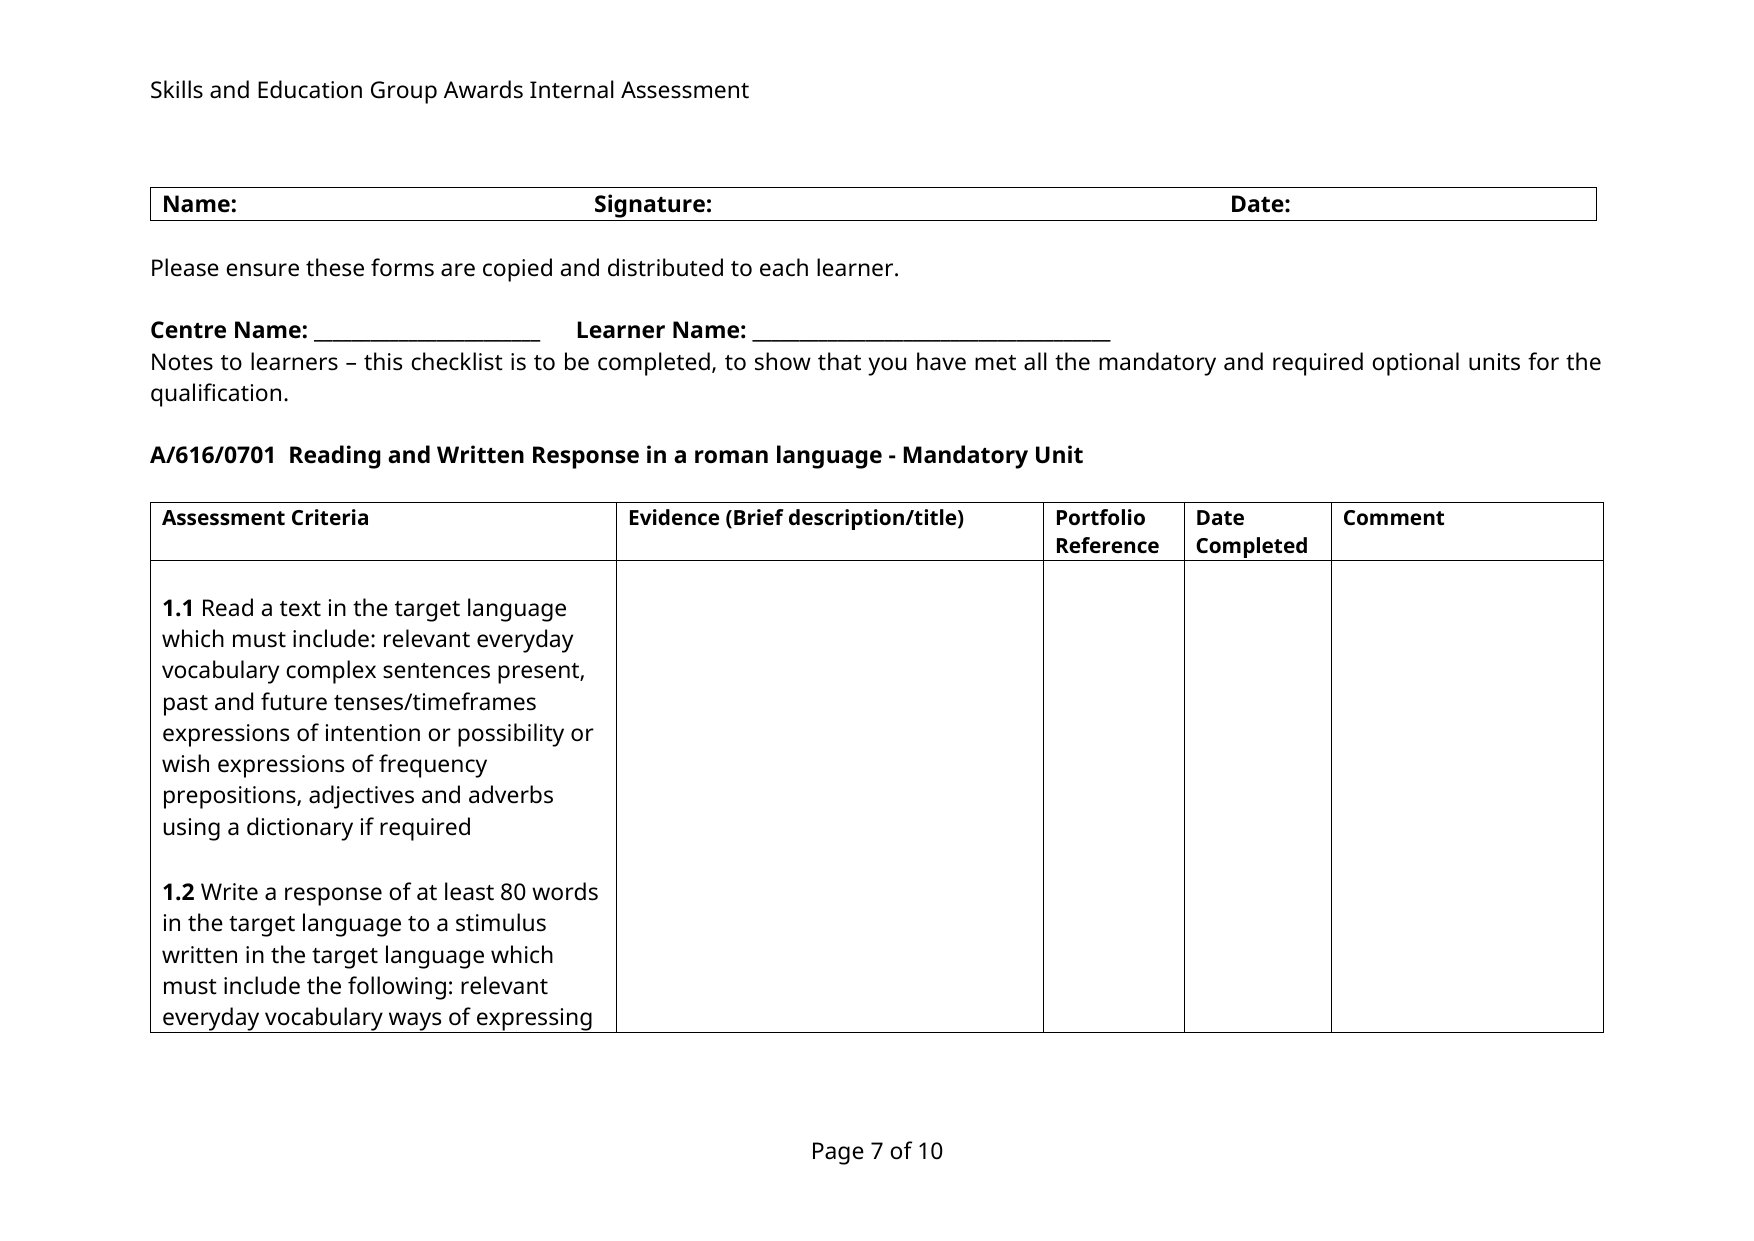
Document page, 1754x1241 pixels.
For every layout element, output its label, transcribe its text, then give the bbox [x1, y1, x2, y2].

table_cell [617, 561, 1043, 1032]
table_header Date Completed [1185, 503, 1331, 560]
table_header Assessment Criteria [151, 503, 616, 560]
text Notes to learners – this checklist is to be completed, to show that you have met all the mandatory and required optional units for the qualification. [150, 346, 1604, 408]
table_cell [151, 188, 1596, 219]
table_header Evidence (Brief description/title) [617, 503, 1043, 560]
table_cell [151, 561, 616, 1032]
table_cell [1185, 561, 1331, 1032]
subtitle Centre Name: ________________________ Learner Name: ______________________________________ [150, 314, 1604, 346]
table_header Comment [1332, 503, 1603, 560]
subtitle Please ensure these forms are copied and distributed to each learner. [150, 252, 1604, 283]
table_header Portfolio Reference [1044, 503, 1184, 560]
text A/616/0701 Reading and Written Response in a roman language - Mandatory Unit [150, 439, 1604, 471]
table_cell [1044, 561, 1184, 1032]
table_cell [1332, 561, 1603, 1032]
